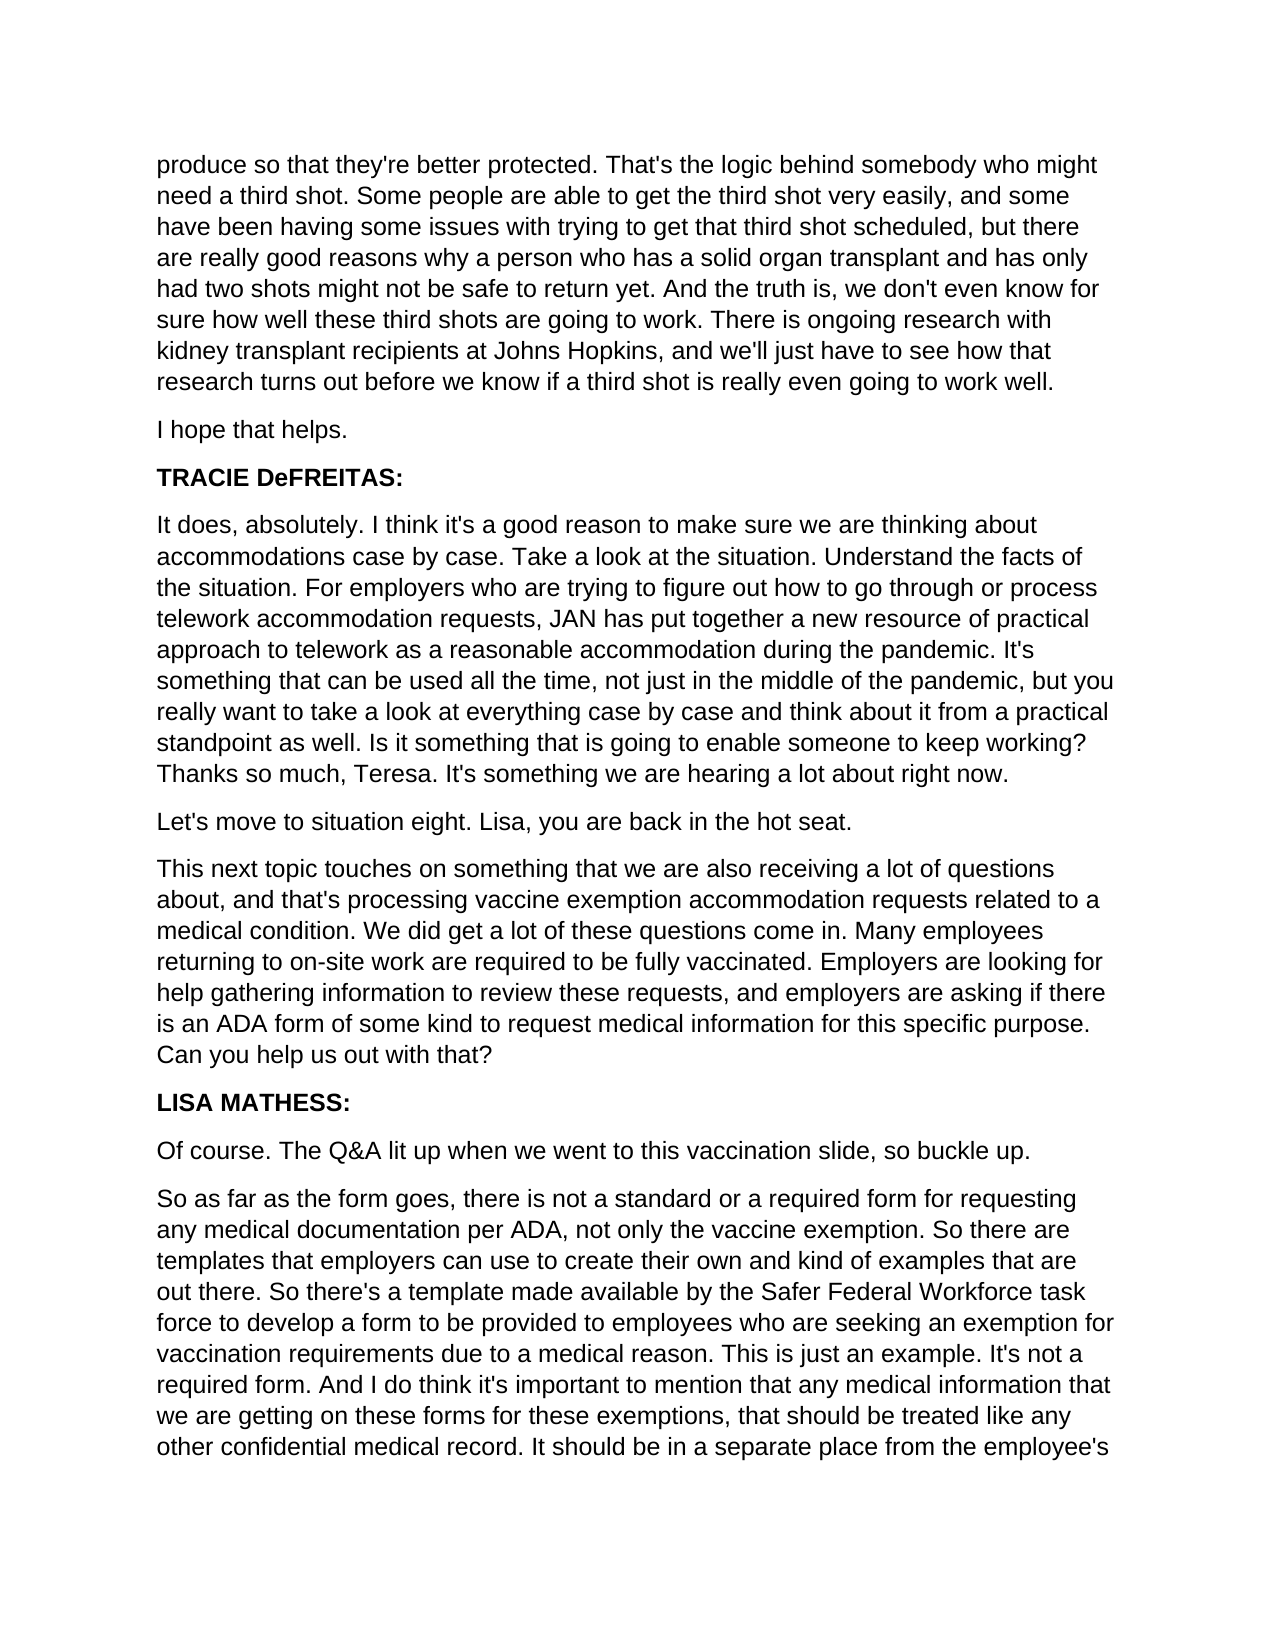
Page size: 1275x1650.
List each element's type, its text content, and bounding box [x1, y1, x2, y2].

text This next topic touches on something that we are also receiving a lot of questions about, and that's processing vaccine exemption accommodation requests related to a medical condition. We did get a lot of these questions come in. Many employees returning to on-site work are required to be fully vaccinated. Employers are looking for help gathering information to review these requests, and employers are asking if there is an ADA form of some kind to request medical information for this specific purpose. Can you help us out with that? [156, 854, 1118, 1069]
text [156, 1183, 1118, 1461]
text LISA MATHESS: [156, 1088, 1118, 1117]
text It does, absolutely. I think it's a good reason to make sure we are thinking about accommodations case by case. Take a look at the situation. Understand the facts of the situation. For employers who are trying to figure out how to go through or process telework accommodation requests, JAN has put together a new resource of practical approach to telework as a reasonable accommodation during the pandemic. It's something that can be used all the time, not just in the middle of the pandemic, but you really want to take a look at everything case by case and think about it from a practical standpoint as well. Is it something that is going to enable someone to keep working? Thanks so much, Teresa. It's something we are hearing a lot about right now. [156, 510, 1118, 787]
text TRACIE DeFREITAS: [156, 463, 1118, 491]
text I hope that helps. [156, 415, 1118, 444]
text Let's move to situation eight. Lisa, you are back in the hot seat. [156, 806, 1118, 835]
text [156, 150, 1118, 396]
text Of course. The Q&A lit up when we went to this vaccination slide, so buckle up. [156, 1136, 1118, 1164]
